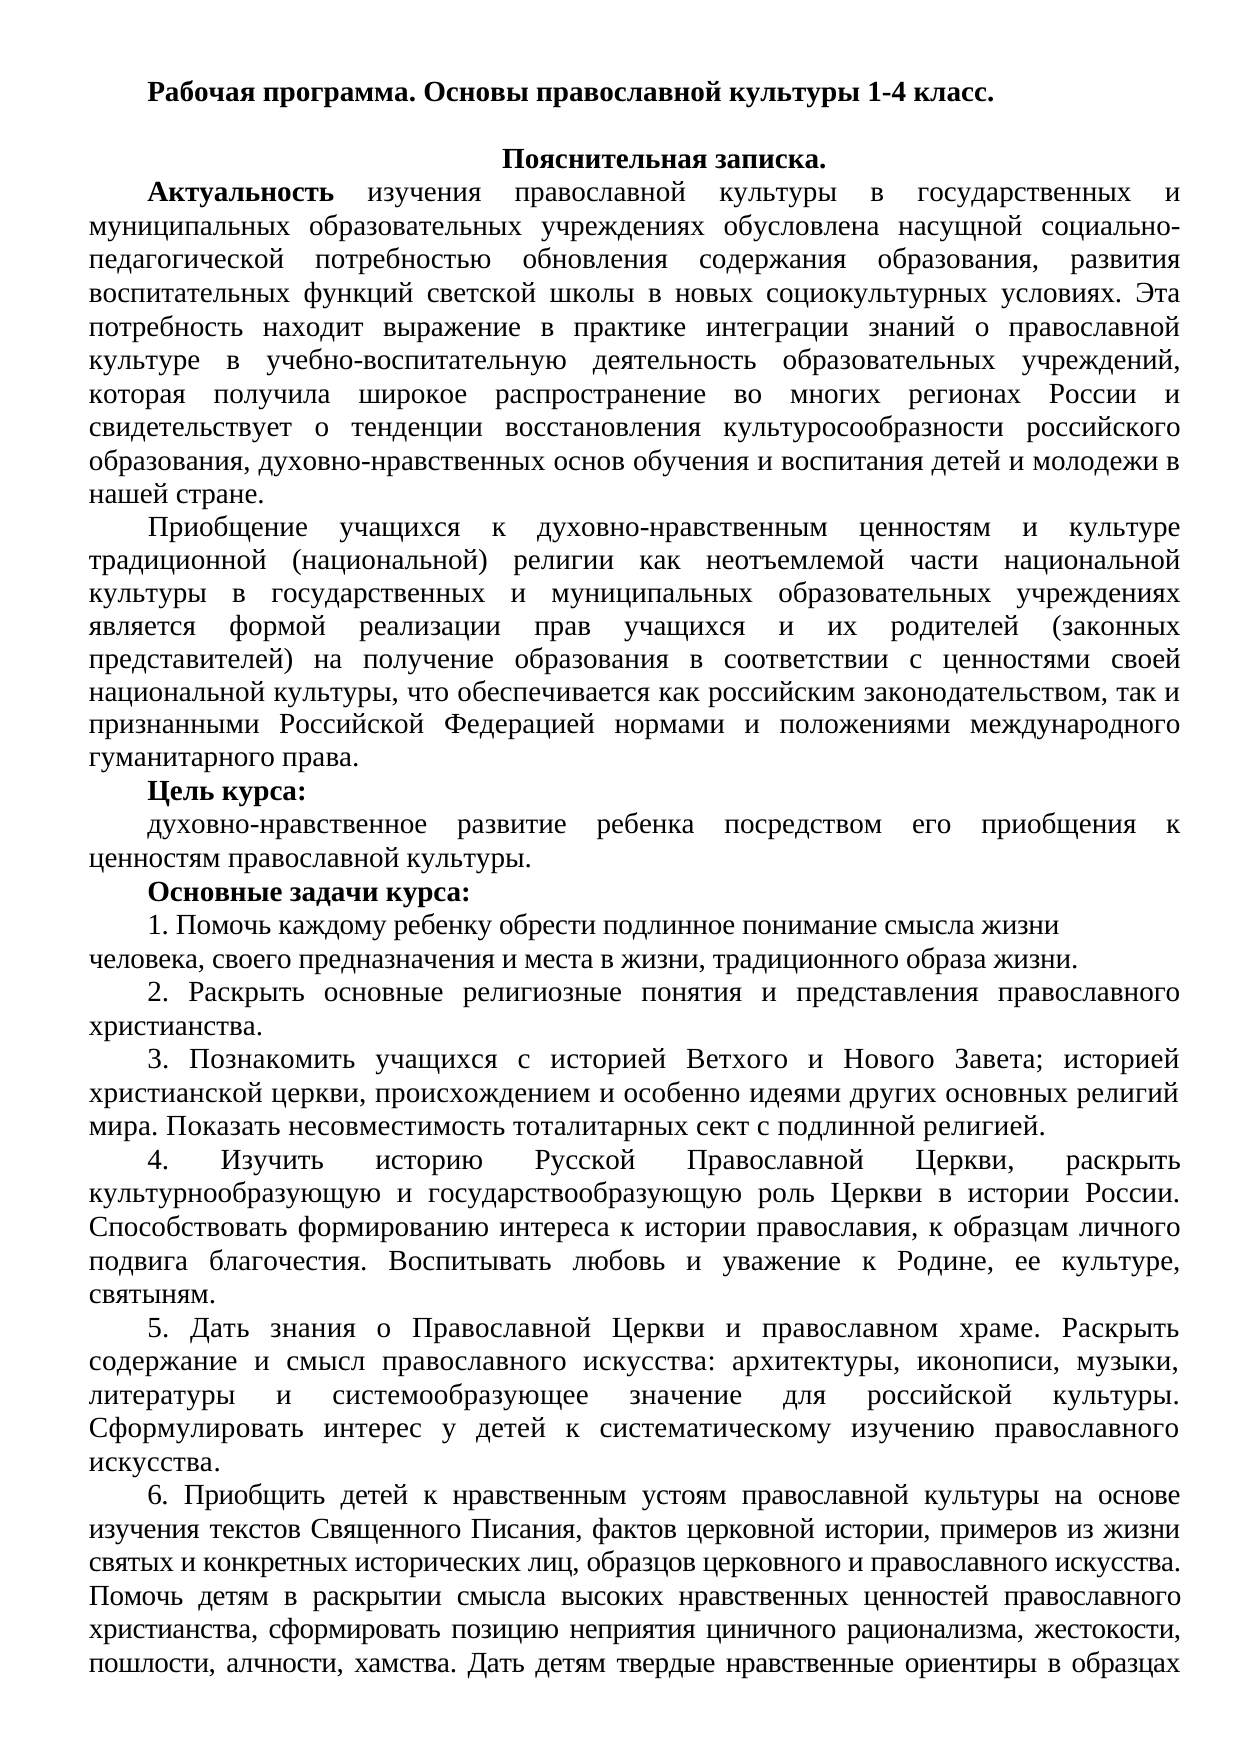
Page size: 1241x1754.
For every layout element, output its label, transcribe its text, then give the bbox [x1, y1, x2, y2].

text 1. Помочь каждому ребенку обрести подлинное понимание смысла жизни человека, своего предназначения и места в жизни, традиционного образа жизни. [89, 907, 1181, 974]
text Актуальность изучения православной культуры в государственных и муниципальных образовательных учреждениях обусловлена насущной социально-педагогической потребностью обновления содержания образования, развития воспитательных функций светской школы в новых социокультурных условиях. Эта потребность находит выражение в практике интеграции знаний о православной культуре в учебно-воспитательную деятельность образовательных учреждений, которая получила широкое распространение во многих регионах России и свидетельствует о тенденции восстановления культуросообразности российского образования, духовно-нравственных основ обучения и воспитания детей и молодежи в нашей стране. [89, 174, 1181, 510]
text Цель курса: [89, 773, 1181, 807]
text духовно-нравственное развитие ребенка посредством его приобщения к ценностям православной культуры. [89, 807, 1181, 874]
text Рабочая программа. Основы православной культуры 1-4 класс. [89, 74, 1181, 107]
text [89, 1477, 1181, 1679]
text Пояснительная записка. [89, 141, 1181, 174]
text 5. Дать знания о Православной Церкви и православном храме. Раскрыть содержание и смысл православного искусства: архитектуры, иконописи, музыки, литературы и системообразующее значение для российской культуры. Сформулировать интерес у детей к систематическому изучению православного искусства. [89, 1310, 1181, 1477]
text Приобщение учащихся к духовно-нравственным ценностям и культуре традиционной (национальной) религии как неотъемлемой части национальной культуры в государственных и муниципальных образовательных учреждениях является формой реализации прав учащихся и их родителей (законных представителей) на получение образования в соответствии с ценностями своей национальной культуры, что обеспечивается как российским законодательством, так и признанными Российской Федерацией нормами и положениями международного гуманитарного права. [89, 510, 1181, 773]
text 2. Раскрыть основные религиозные понятия и представления православного христианства. [89, 974, 1181, 1041]
text 4. Изучить историю Русской Православной Церкви, раскрыть культурнообразующую и государствообразующую роль Церкви в истории России. Способствовать формированию интереса к истории православия, к образцам личного подвига благочестия. Воспитывать любовь и уважение к Родине, ее культуре, святыням. [89, 1142, 1181, 1310]
text Основные задачи курса: [89, 874, 1181, 907]
text 3. Познакомить учащихся с историей Ветхого и Нового Завета; историей христианской церкви, происхождением и особенно идеями других основных религий мира. Показать несовместимость тоталитарных сект с подлинной религией. [89, 1041, 1181, 1142]
